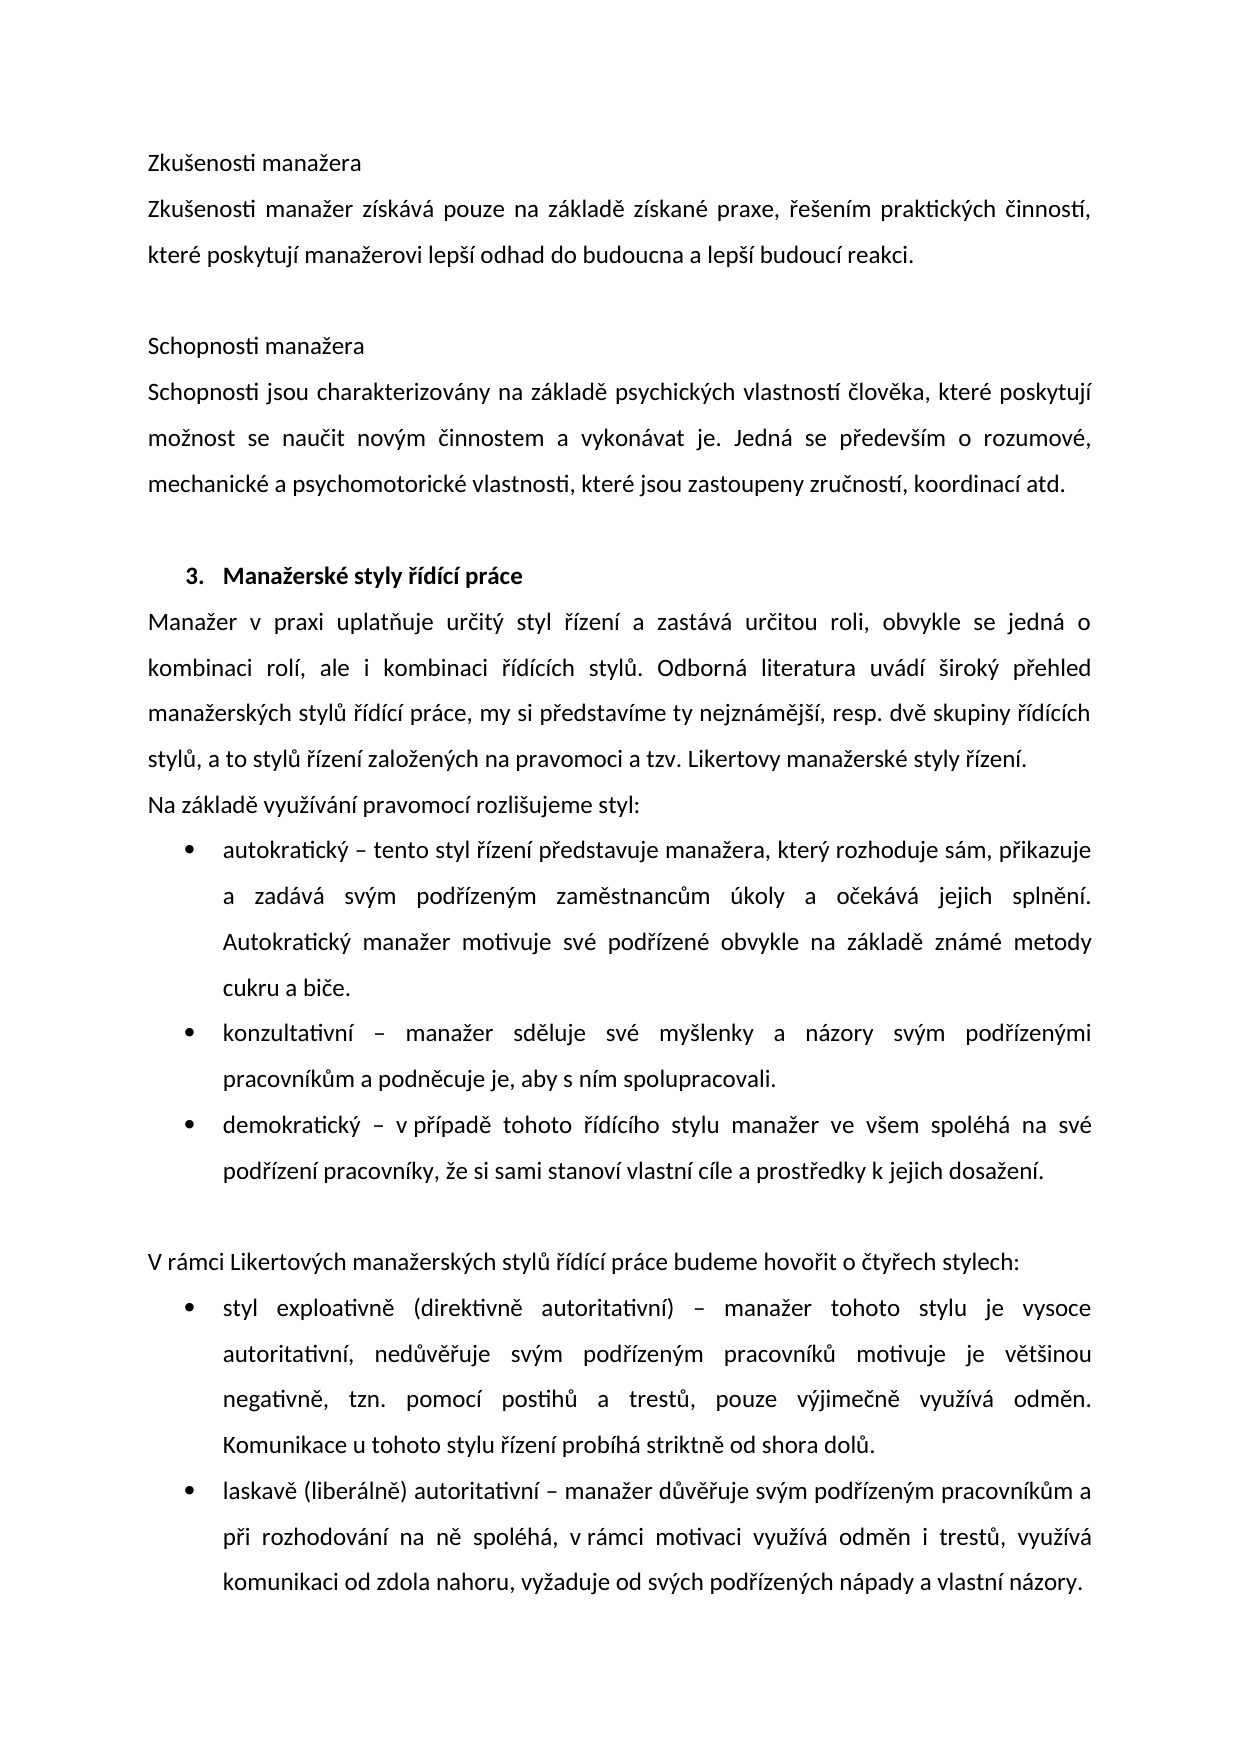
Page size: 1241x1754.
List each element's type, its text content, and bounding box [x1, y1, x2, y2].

list autokratický – tento styl řízení představuje manažera, který rozhoduje sám, přikazuje a zadává svým podřízeným zaměstnancům úkoly a očekává jejich splnění. Autokratický manažer motivuje své podřízené obvykle na základě známé metody cukru a biče. [185, 835, 1093, 1002]
list konzultativní – manažer sděluje své myšlenky a názory svým podřízenými pracovníkům a podněcuje je, aby s ním spolupracovali. [185, 1018, 1093, 1094]
text Zkušenosti manažera [148, 148, 1093, 178]
text Manažer v praxi uplatňuje určitý styl řízení a zastává určitou roli, obvykle se jedná o kombinaci rolí, ale i kombinaci řídících stylů. Odborná literatura uvádí široký přehled manažerských stylů řídící práce, my si představíme ty nejznámější, resp. dvě skupiny řídících stylů, a to stylů řízení založených na pravomoci a tzv. Likertovy manažerské styly řízení. [148, 606, 1093, 774]
list styl exploativně (direktivně autoritativní) – manažer tohoto stylu je vysoce autoritativní, nedůvěřuje svým podřízeným pracovníků motivuje je většinou negativně, tzn. pomocí postihů a trestů, pouze výjimečně využívá odměn. Komunikace u tohoto stylu řízení probíhá striktně od shora dolů. [185, 1292, 1093, 1460]
text V rámci Likertových manažerských stylů řídící práce budeme hovořit o čtyřech stylech: [148, 1246, 1093, 1277]
text Na základě využívání pravomocí rozlišujeme styl: [148, 789, 1093, 819]
text Schopnosti manažera [148, 331, 1093, 361]
list laskavě (liberálně) autoritativní – manažer důvěřuje svým podřízeným pracovníkům a při rozhodování na ně spoléhá, v rámci motivaci využívá odměn i trestů, využívá komunikaci od zdola nahoru, vyžaduje od svých podřízených nápady a vlastní názory. [185, 1475, 1093, 1597]
list Manažerské styly řídící práce [185, 560, 1093, 591]
list demokratický – v případě tohoto řídícího stylu manažer ve všem spoléhá na své podřízení pracovníky, že si sami stanoví vlastní cíle a prostředky k jejich dosažení. [185, 1109, 1093, 1185]
text Schopnosti jsou charakterizovány na základě psychických vlastností člověka, které poskytují možnost se naučit novým činnostem a vykonávat je. Jedná se především o rozumové, mechanické a psychomotorické vlastnosti, které jsou zastoupeny zručností, koordinací atd. [148, 376, 1093, 498]
text Zkušenosti manažer získává pouze na základě získané praxe, řešením praktických činností, které poskytují manažerovi lepší odhad do budoucna a lepší budoucí reakci. [148, 193, 1093, 269]
